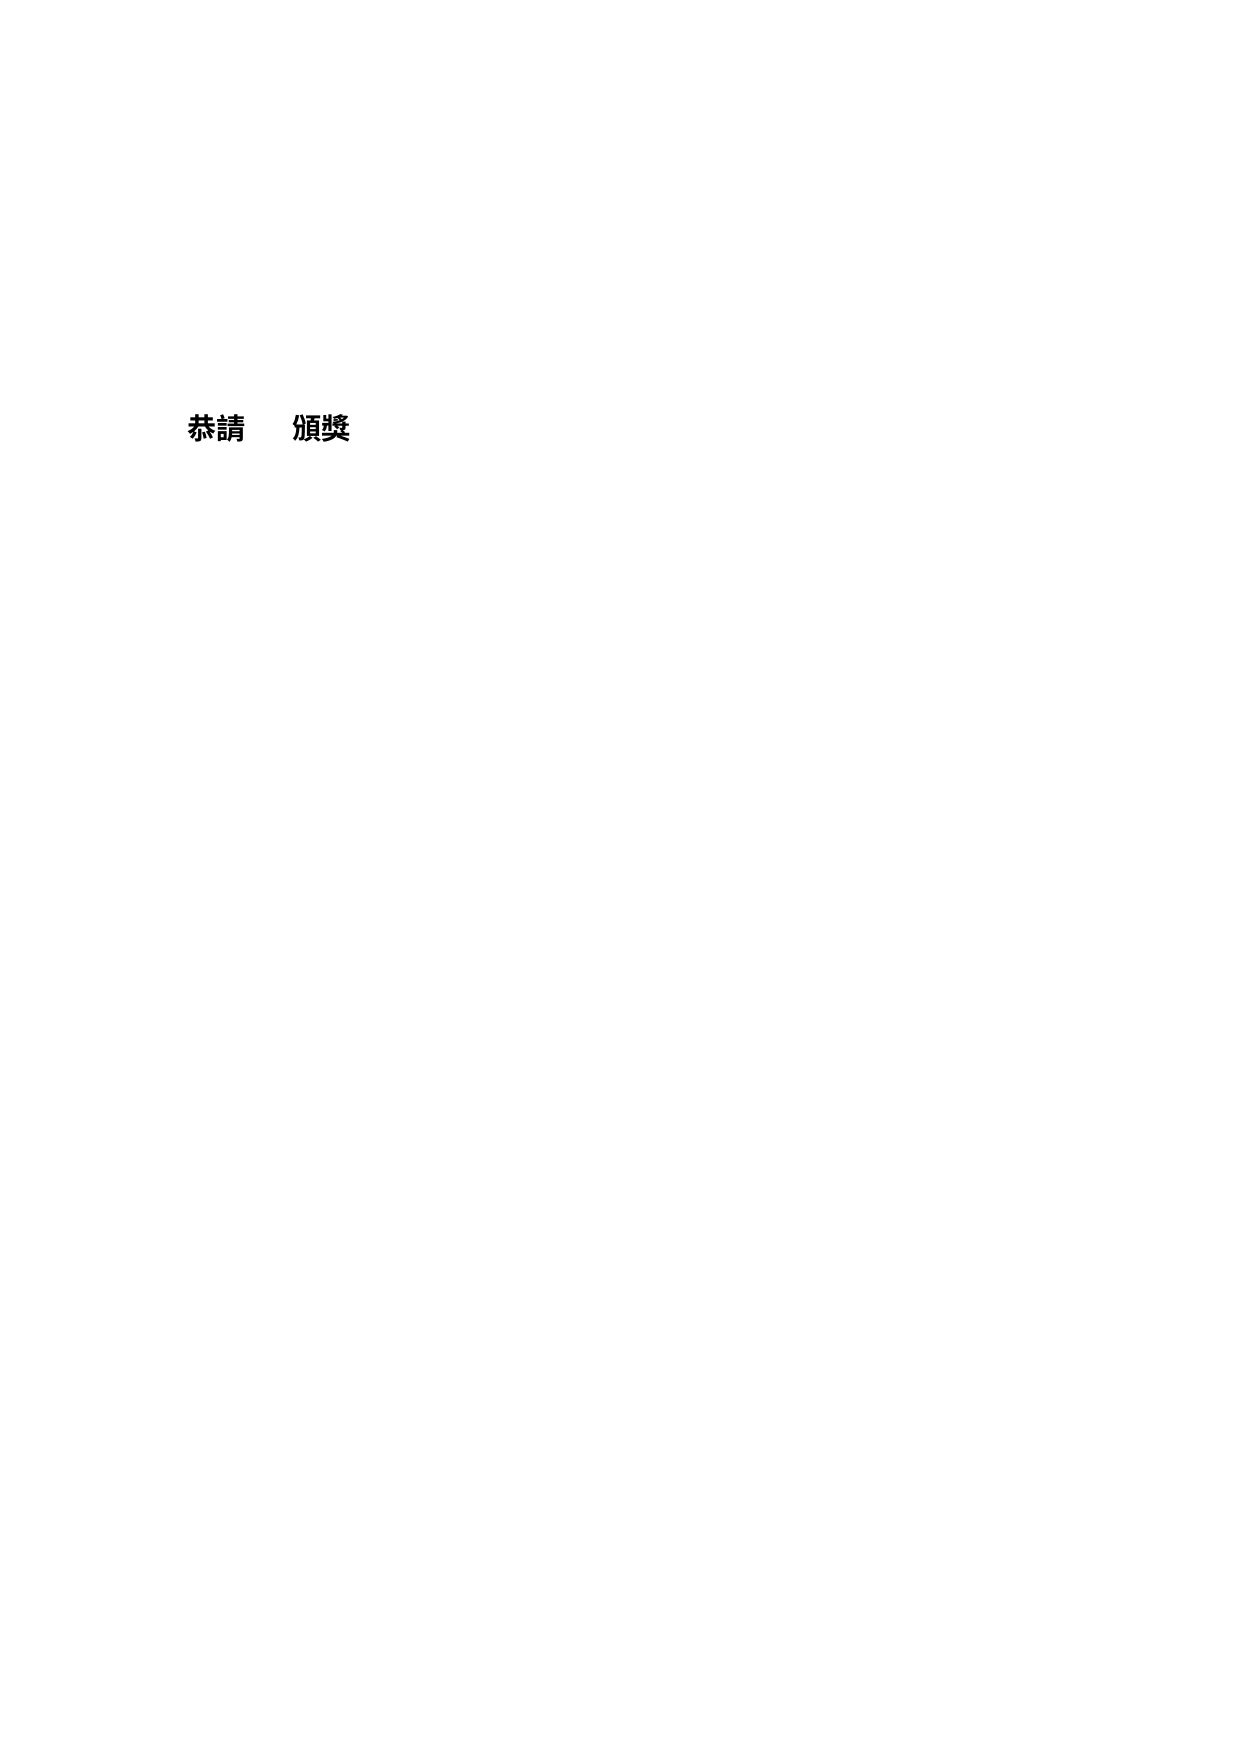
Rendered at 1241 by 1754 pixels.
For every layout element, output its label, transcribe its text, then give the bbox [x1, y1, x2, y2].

text 恭請 頒獎 [187, 389, 1053, 464]
